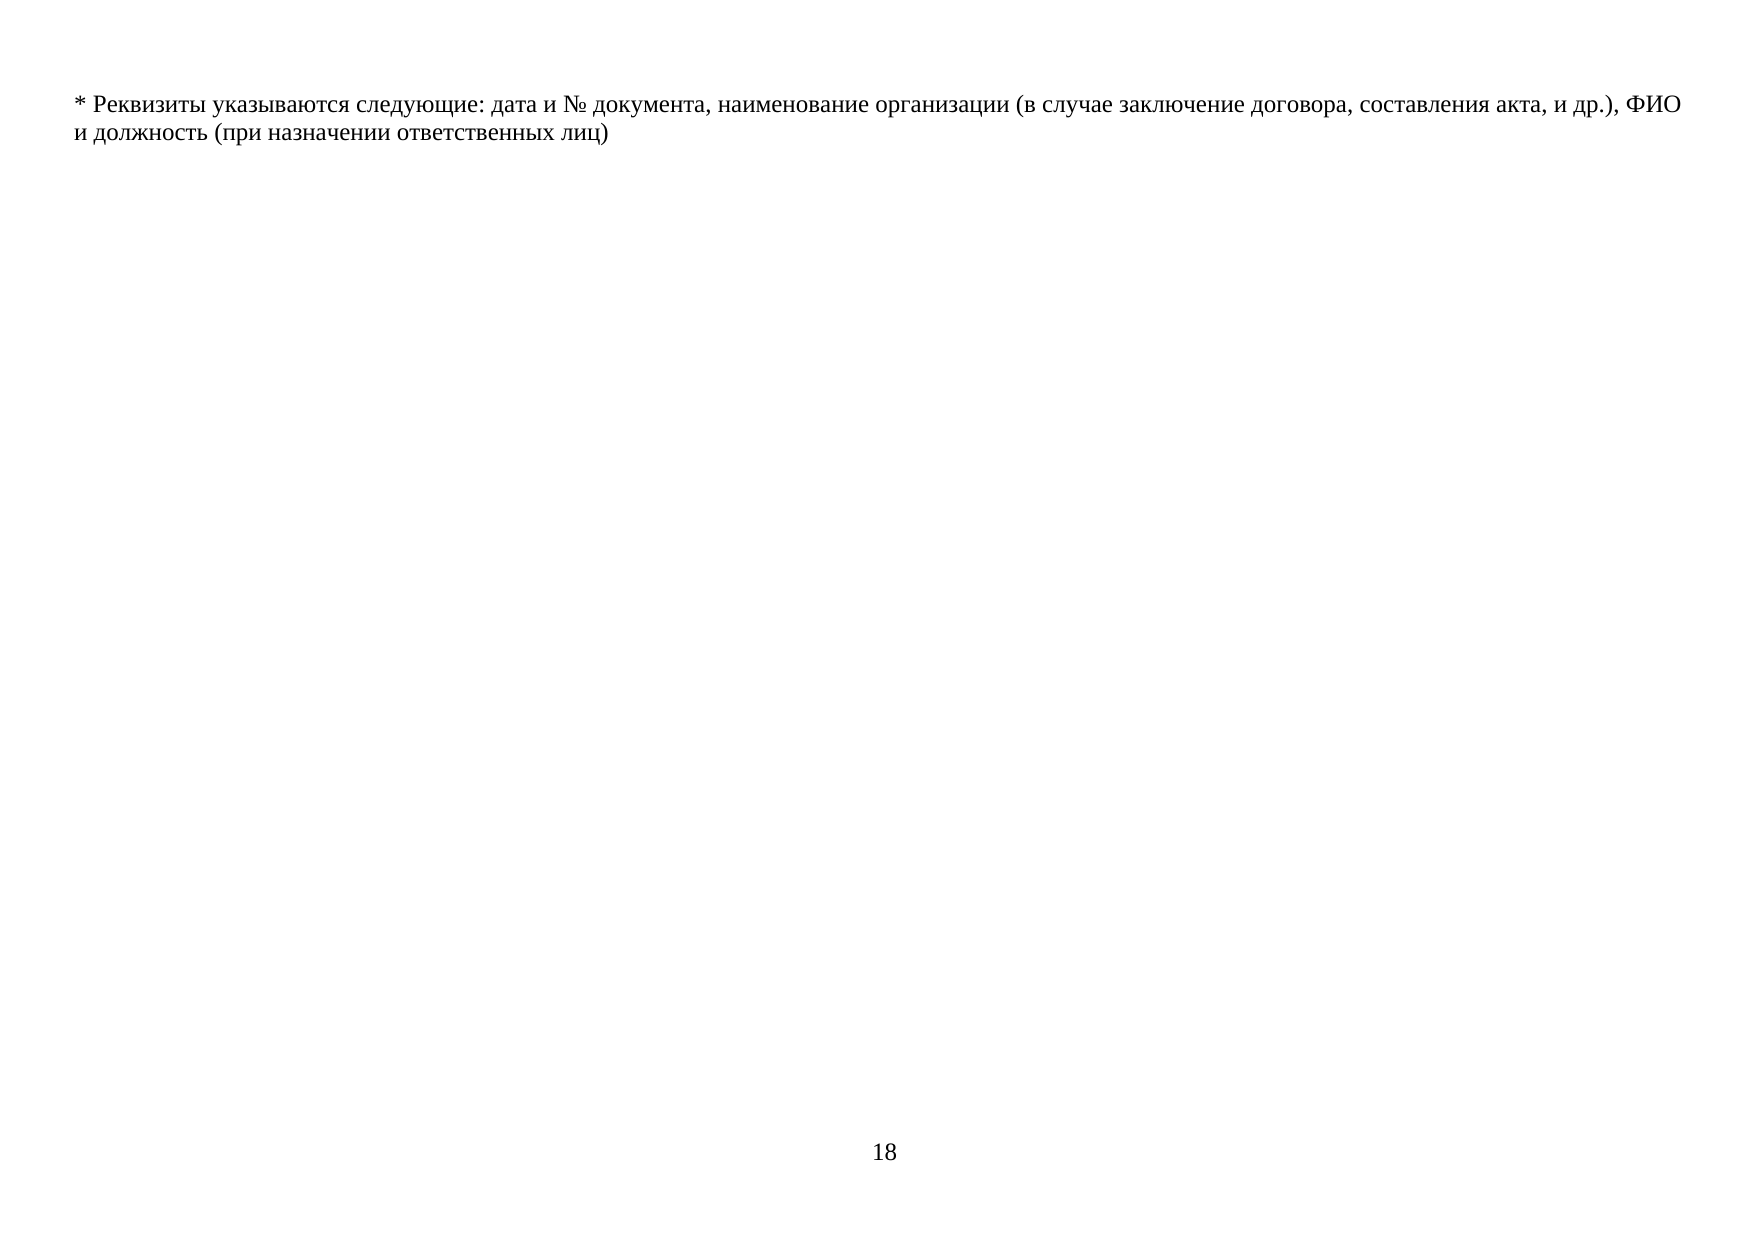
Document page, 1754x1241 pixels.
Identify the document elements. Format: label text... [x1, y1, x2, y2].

text * Реквизиты указываются следующие: дата и № документа, наименование организации (в случае заключение договора, составления акта, и др.), ФИО и должность (при назначении ответственных лиц) [74, 89, 1695, 146]
